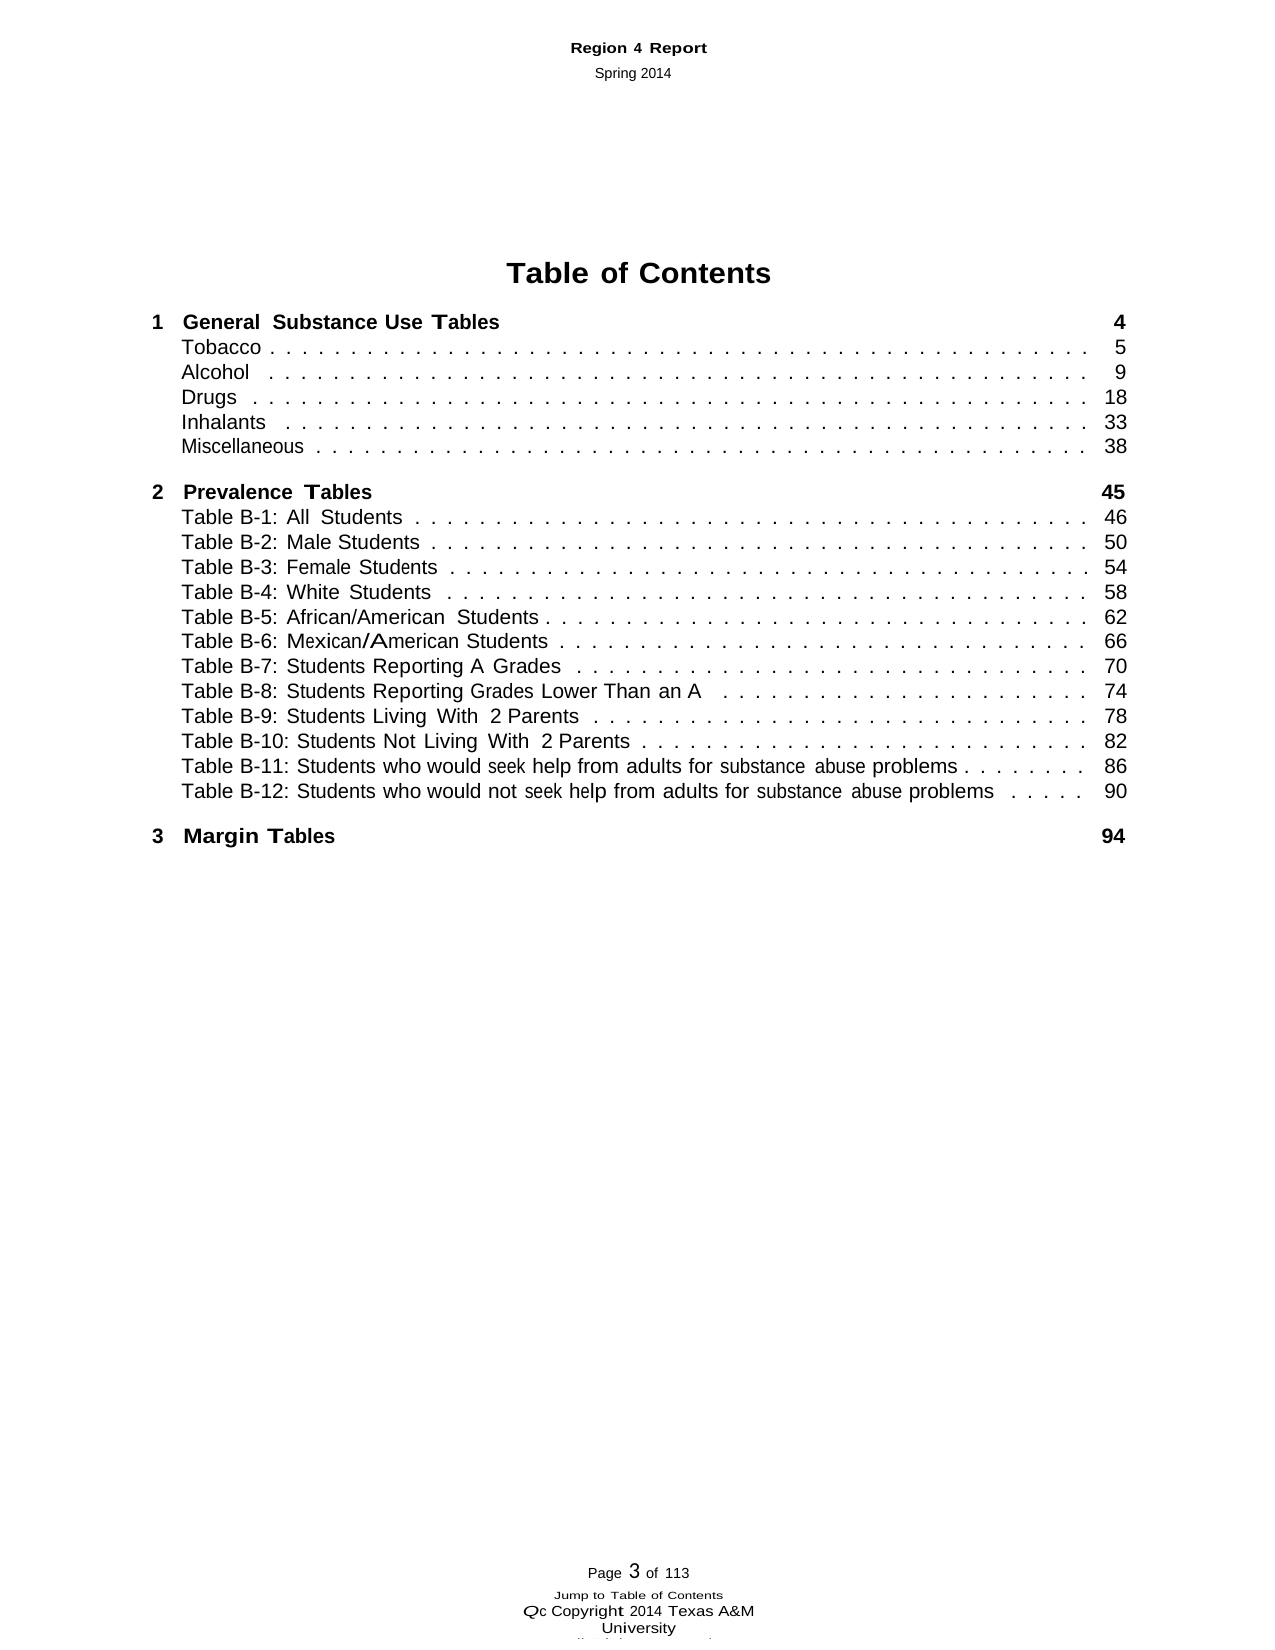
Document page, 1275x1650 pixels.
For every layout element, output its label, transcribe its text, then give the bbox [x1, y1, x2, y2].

text Alcohol . . . . . . . . . . . . . . . . . . . . . . . . . . . . . . . . . . . . . . . . . . . . . . . . . . . 9 [181, 360, 1139, 384]
text 2 Prevalence Tables 45 [146, 480, 1131, 504]
text 3 Margin Tables 94 [146, 824, 1131, 848]
text Table B-5: African/American Students . . . . . . . . . . . . . . . . . . . . . . . . . . . . . . . . . . 62 [181, 604, 1139, 628]
text Table B-7: Students Reporting A Grades . . . . . . . . . . . . . . . . . . . . . . . . . . . . . . . . 70 [181, 654, 1139, 678]
text Miscellaneous . . . . . . . . . . . . . . . . . . . . . . . . . . . . . . . . . . . . . . . . . . . . . . . . 38 [181, 434, 1139, 458]
text Table B-1: All Students . . . . . . . . . . . . . . . . . . . . . . . . . . . . . . . . . . . . . . . . . . 46 [181, 505, 1139, 529]
text Table B-9: Students Living With 2 Parents . . . . . . . . . . . . . . . . . . . . . . . . . . . . . . . 78 [181, 704, 1139, 728]
text Table B-2: Male Students . . . . . . . . . . . . . . . . . . . . . . . . . . . . . . . . . . . . . . . . . 50 [181, 530, 1139, 554]
text 1 General Substance Use Tables 4 [146, 310, 1131, 334]
text Table B-11: Students who would seek help from adults for substance abuse problems . . . . . . . . 86 [181, 754, 1139, 778]
text Table B-3: Female Students . . . . . . . . . . . . . . . . . . . . . . . . . . . . . . . . . . . . . . . . 54 [181, 555, 1139, 579]
text Table of Contents [503, 256, 774, 290]
text Table B-4: White Students . . . . . . . . . . . . . . . . . . . . . . . . . . . . . . . . . . . . . . . . 58 [181, 579, 1139, 603]
text Table B-12: Students who would not seek help from adults for substance abuse problems . . . . . 90 [181, 779, 1139, 803]
text Table B-8: Students Reporting Grades Lower Than an A . . . . . . . . . . . . . . . . . . . . . . . 74 [181, 679, 1139, 703]
text Tobacco . . . . . . . . . . . . . . . . . . . . . . . . . . . . . . . . . . . . . . . . . . . . . . . . . . . 5 [181, 335, 1139, 359]
text Drugs . . . . . . . . . . . . . . . . . . . . . . . . . . . . . . . . . . . . . . . . . . . . . . . . . . . . 18 [181, 384, 1139, 408]
text Inhalants . . . . . . . . . . . . . . . . . . . . . . . . . . . . . . . . . . . . . . . . . . . . . . . . . . 33 [181, 409, 1139, 433]
text Table B-10: Students Not Living With 2 Parents . . . . . . . . . . . . . . . . . . . . . . . . . . . . 82 [181, 729, 1139, 753]
text Table B-6: Mexican/American Students . . . . . . . . . . . . . . . . . . . . . . . . . . . . . . . . . 66 [181, 629, 1139, 653]
